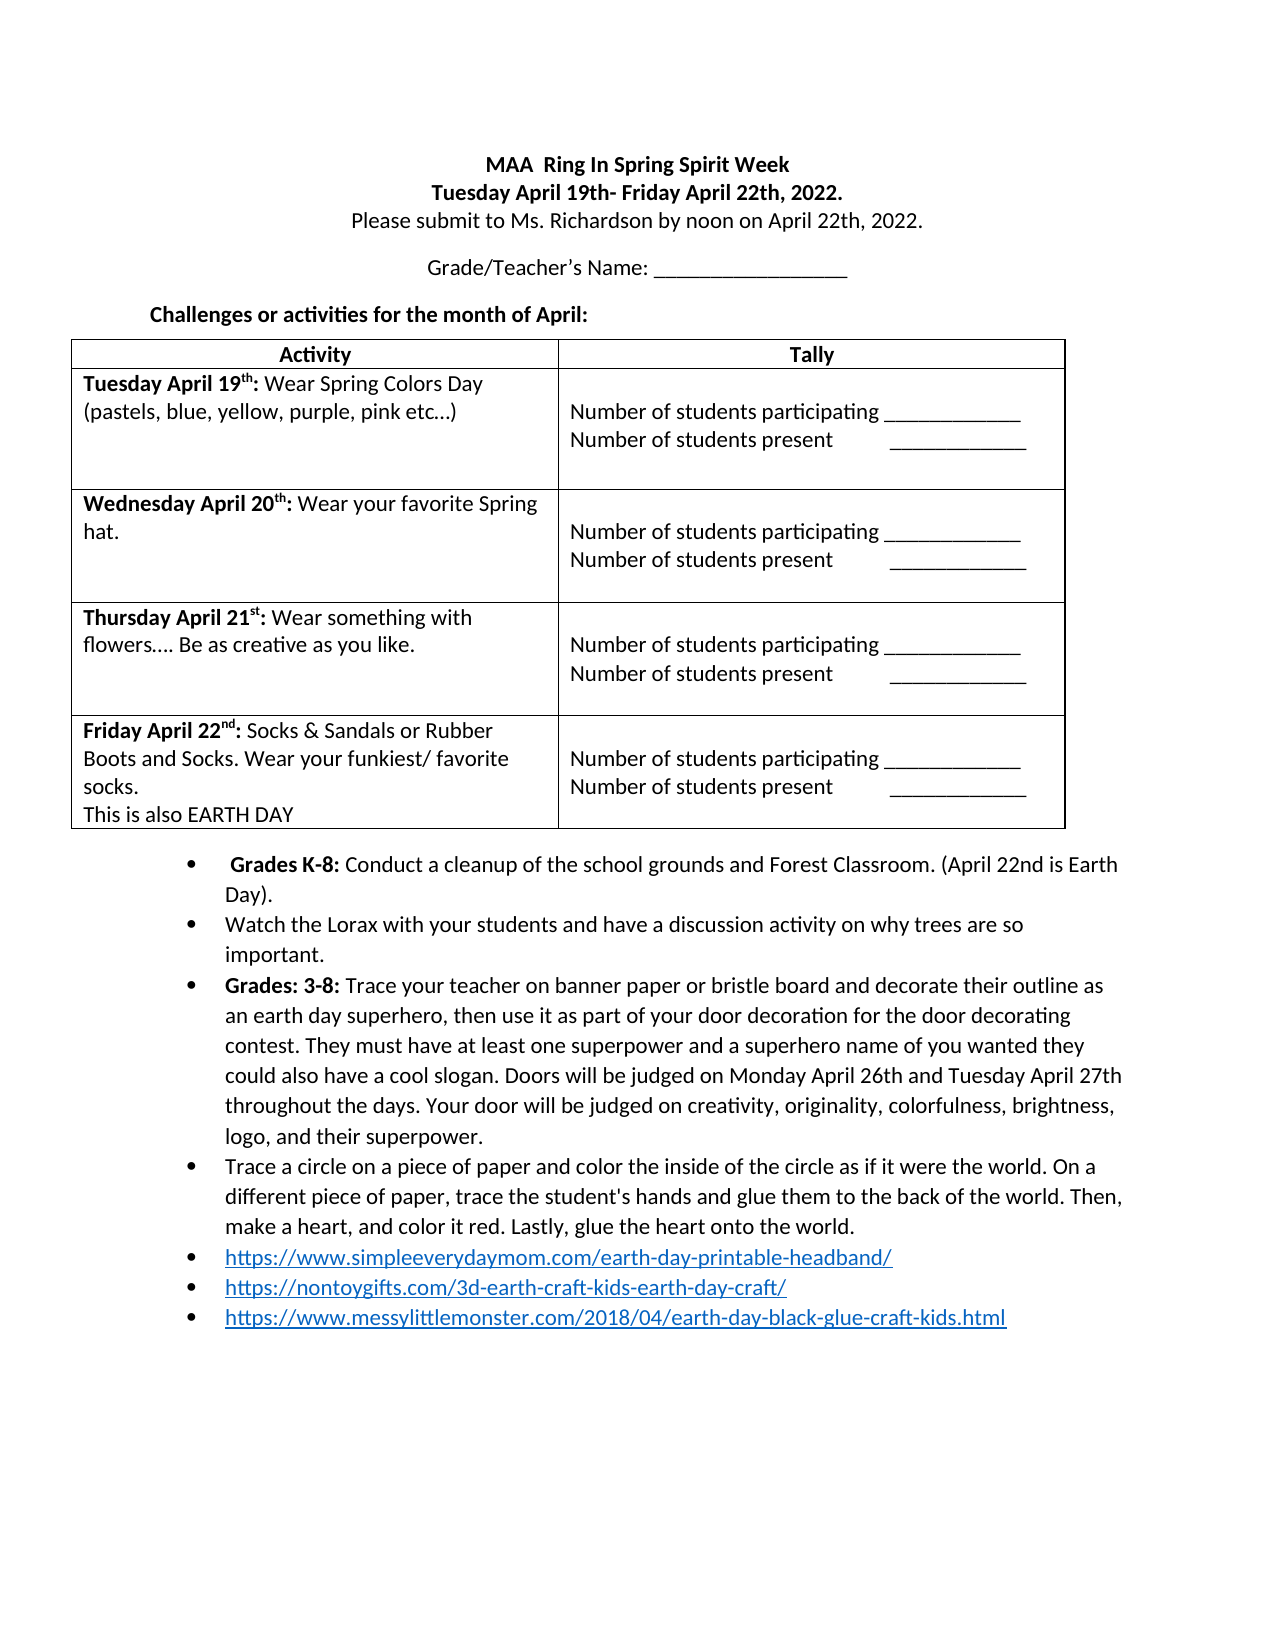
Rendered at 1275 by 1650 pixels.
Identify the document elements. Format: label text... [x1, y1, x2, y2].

table_cell Friday April 22nd: Socks & Sandals or Rubber Boots and Socks. Wear your funkiest/ favorite socks. This is also EARTH DAY [72, 716, 558, 828]
list Watch the Lorax with your students and have a discussion activity on why trees are so important. [187, 910, 1125, 968]
list https://www.simpleeverydaymom.com/earth-day-printable-headband/ [187, 1243, 1125, 1271]
list Grades K-8: Conduct a cleanup of the school grounds and Forest Classroom. (April 22nd is Earth Day). [187, 347, 1125, 908]
table_cell Number of students participating ____________ Number of students present ____________ [559, 490, 1064, 602]
text Please submit to Ms. Richardson by noon on April 22th, 2022. [150, 206, 1125, 234]
list Grades: 3-8: Trace your teacher on banner paper or bristle board and decorate their outline as an earth day superhero, then use it as part of your door decoration for the door decorating contest. They must have at least one superpower and a superhero name of you wanted they could also have a cool slogan. Doors will be judged on Monday April 26th and Tuesday April 27th throughout the days. Your door will be judged on creativity, originality, colorfulness, brightness, logo, and their superpower. [187, 971, 1125, 1150]
table_cell Number of students participating ____________ Number of students present ____________ [559, 369, 1064, 488]
table_header Activity [72, 340, 558, 368]
list Trace a circle on a piece of paper and color the inside of the circle as if it were the world. On a different piece of paper, trace the student's hands and glue them to the back of the world. Then, make a heart, and color it red. Lastly, glue the heart onto the world. [187, 1152, 1125, 1240]
table_cell Number of students participating ____________ Number of students present ____________ [559, 603, 1064, 715]
text Challenges or activities for the month of April: [150, 300, 1125, 328]
text Tuesday April 19th- Friday April 22th, 2022. [150, 178, 1125, 206]
table_cell Wednesday April 20th: Wear your favorite Spring hat. [72, 490, 558, 602]
list https://nontoygifts.com/3d-earth-craft-kids-earth-day-craft/ [187, 1273, 1125, 1301]
table_cell Thursday April 21st: Wear something with flowers…. Be as creative as you like. [72, 603, 558, 715]
table_header Tally [559, 340, 1064, 368]
table_cell Number of students participating ____________ Number of students present ____________ [559, 716, 1064, 828]
list https://www.messylittlemonster.com/2018/04/earth-day-black-glue-craft-kids.html [187, 1303, 1125, 1331]
text MAA Ring In Spring Spirit Week [150, 150, 1125, 178]
table_cell Tuesday April 19th: Wear Spring Colors Day (pastels, blue, yellow, purple, pink etc…) [72, 369, 558, 488]
text Grade/Teacher’s Name: _________________ [150, 253, 1125, 281]
